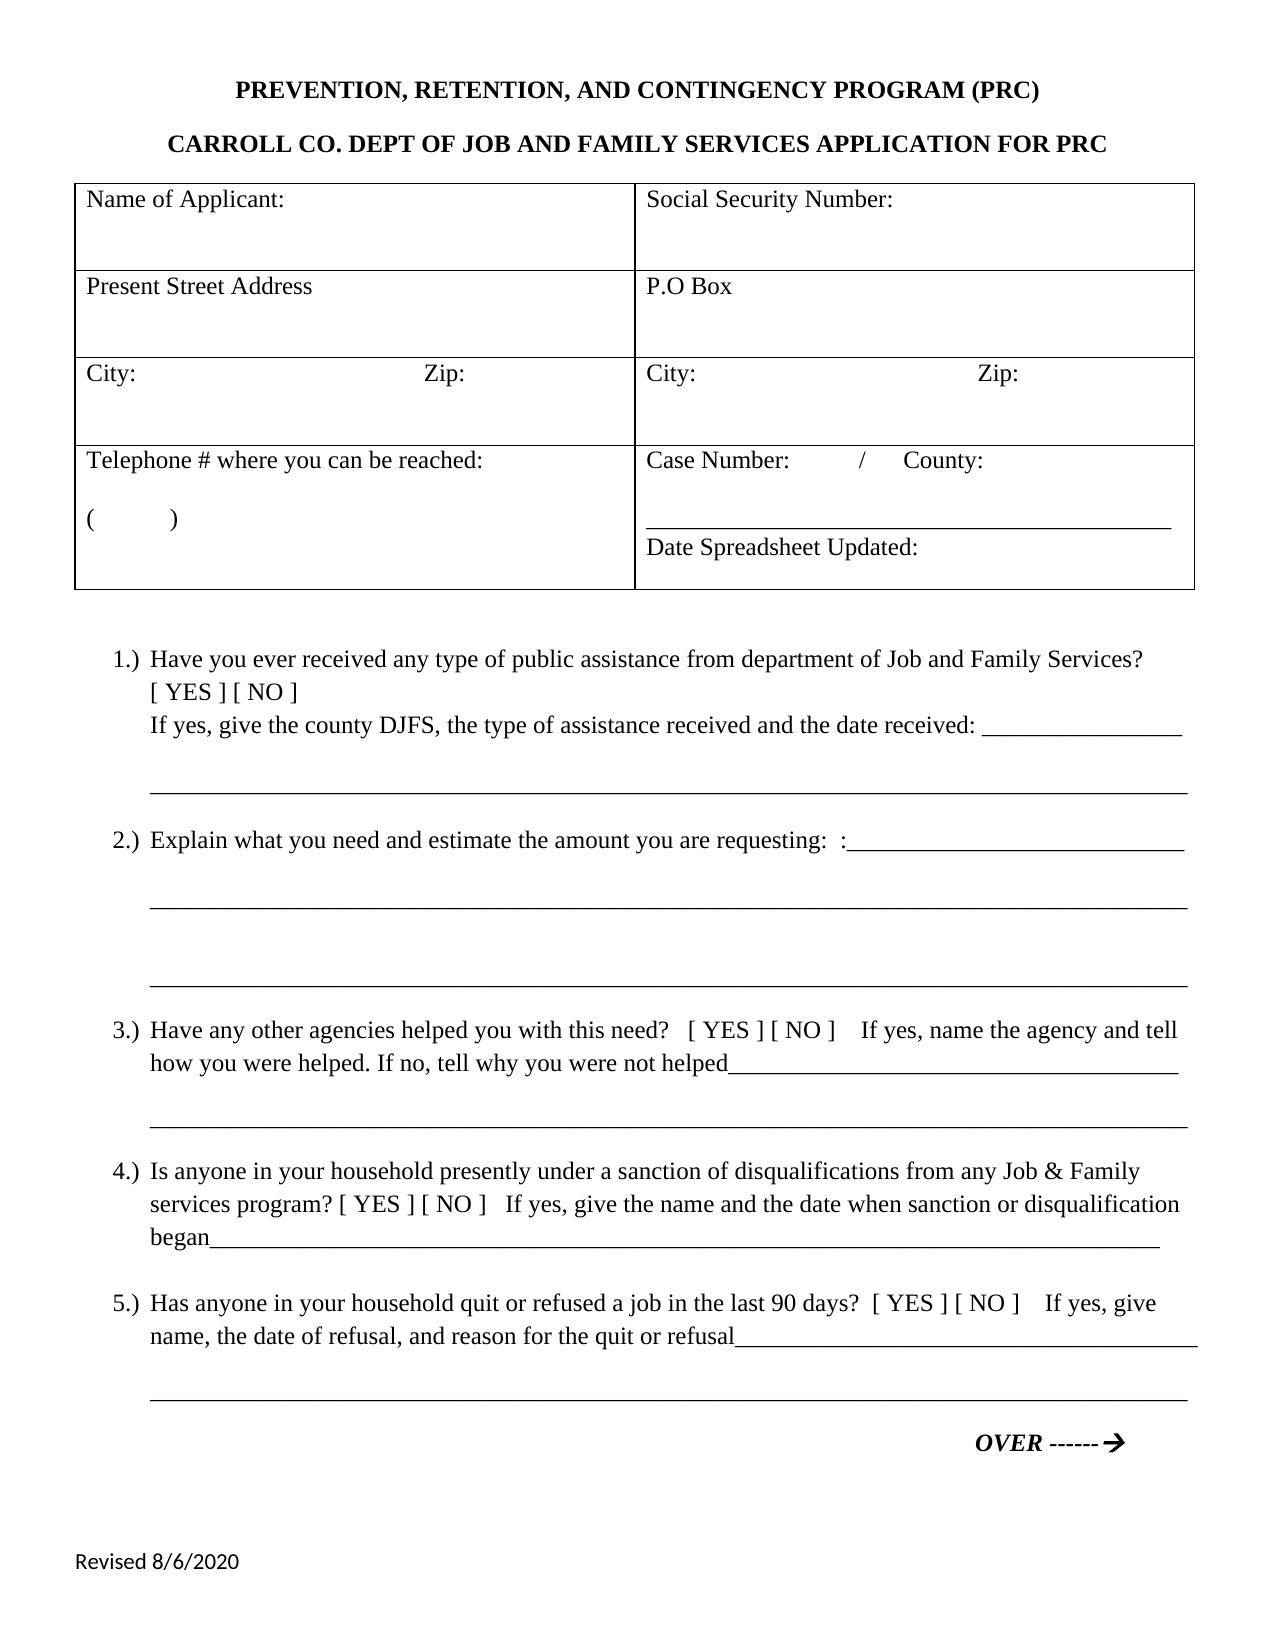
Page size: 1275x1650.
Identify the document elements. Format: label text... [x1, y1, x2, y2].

list Explain what you need and estimate the amount you are requesting: :___________________________ [112, 825, 1200, 854]
text ___________________________________________________________________________________ [150, 1375, 1200, 1403]
table_cell Case Number: / County: __________________________________________ Date Spreadsheet Updated: [636, 446, 1194, 589]
table_cell City: Zip: [76, 358, 634, 444]
text PREVENTION, RETENTION, AND CONTINGENCY PROGRAM (PRC) [75, 75, 1200, 104]
list Have any other agencies helped you with this need? [ YES ] [ NO ] If yes, name the agency and tell how you were helped. If no, tell why you were not helped____________________________________ [112, 1015, 1200, 1077]
list Is anyone in your household presently under a sanction of disqualifications from any Job & Family services program? [ YES ] [ NO ] If yes, give the name and the date when sanction or disqualification began____________________________________________________________________________ [112, 1156, 1200, 1251]
text ___________________________________________________________________________________ [75, 961, 1200, 990]
list If yes, give the county DJFS, the type of assistance received and the date received: ________________ [150, 710, 1200, 739]
text OVER ------ [187, 1428, 1200, 1457]
table_cell City: Zip: [636, 358, 1194, 444]
text ___________________________________________________________________________________ [150, 1102, 1200, 1131]
table_header Social Security Number: [636, 184, 1194, 270]
table_header Name of Applicant: [76, 184, 634, 270]
list ___________________________________________________________________________________ [150, 883, 1200, 912]
table_cell P.O Box [636, 271, 1194, 357]
list Has anyone in your household quit or refused a job in the last 90 days? [ YES ] [ NO ] If yes, give name, the date of refusal, and reason for the quit or refusal_____________________________________ [112, 1288, 1200, 1349]
text CARROLL CO. DEPT OF JOB AND FAMILY SERVICES APPLICATION FOR PRC [75, 129, 1200, 158]
list Have you ever received any type of public assistance from department of Job and Family Services? [ YES ] [ NO ] [112, 644, 1200, 706]
table_cell Present Street Address [76, 271, 634, 357]
list ___________________________________________________________________________________ [150, 768, 1200, 797]
table_cell Telephone # where you can be reached: ( ) [76, 446, 634, 589]
